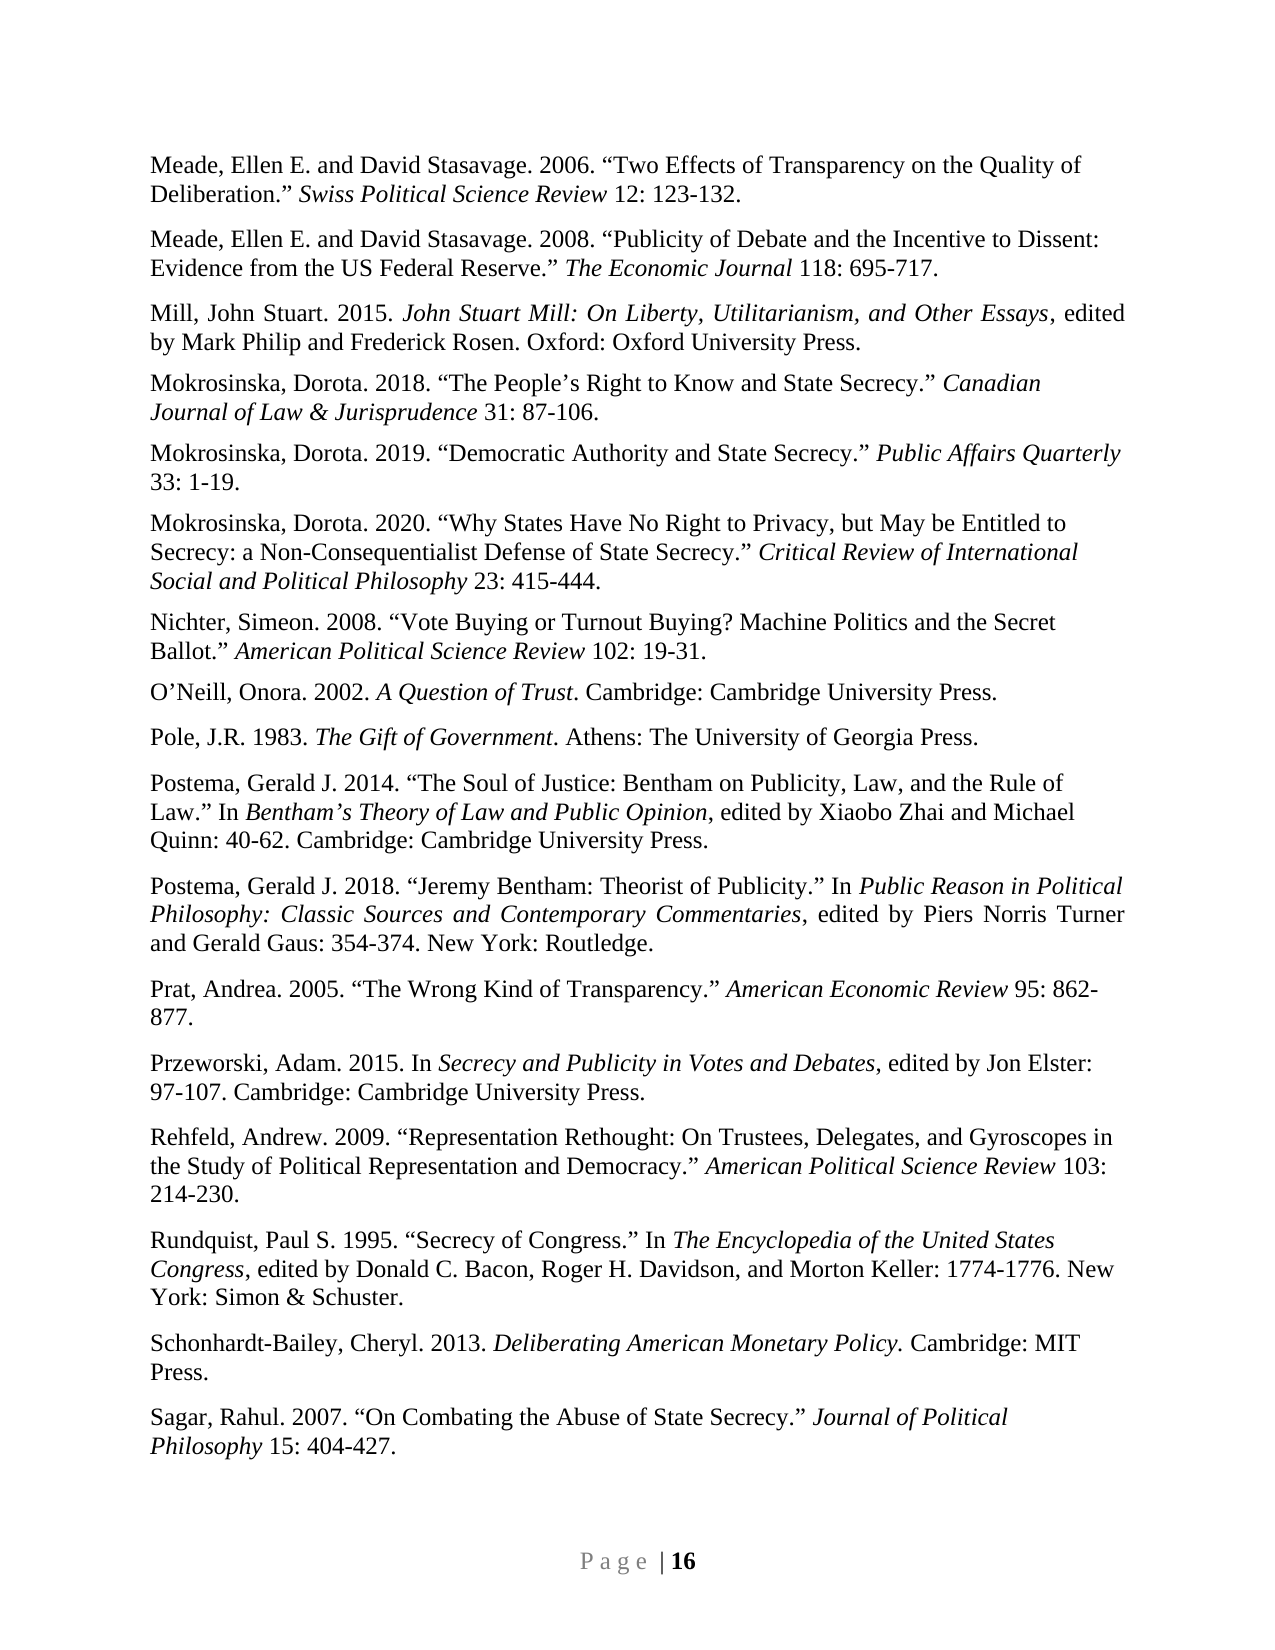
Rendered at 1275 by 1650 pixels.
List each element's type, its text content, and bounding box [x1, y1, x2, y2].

text Pole, J.R. 1983. The Gift of Government. Athens: The University of Georgia Press. [150, 722, 1125, 751]
text Mokrosinska, Dorota. 2020. “Why States Have No Right to Privacy, but May be Entitled to Secrecy: a Non-Consequentialist Defense of State Secrecy.” Critical Review of International Social and Political Philosophy 23: 415-444. [150, 508, 1125, 594]
text Rundquist, Paul S. 1995. “Secrecy of Congress.” In The Encyclopedia of the United States Congress, edited by Donald C. Bacon, Roger H. Davidson, and Morton Keller: 1774-1776. New York: Simon & Schuster. [150, 1225, 1125, 1311]
text Mokrosinska, Dorota. 2019. “Democratic Authority and State Secrecy.” Public Affairs Quarterly 33: 1-19. [150, 438, 1125, 496]
text Mill, John Stuart. 2015. John Stuart Mill: On Liberty, Utilitarianism, and Other Essays, edited by Mark Philip and Frederick Rosen. Oxford: Oxford University Press. [150, 298, 1125, 356]
text Sagar, Rahul. 2007. “On Combating the Abuse of State Secrecy.” Journal of Political Philosophy 15: 404-427. [150, 1402, 1125, 1459]
text Nichter, Simeon. 2008. “Vote Buying or Turnout Buying? Machine Politics and the Secret Ballot.” American Political Science Review 102: 19-31. [150, 607, 1125, 664]
text Prat, Andrea. 2005. “The Wrong Kind of Transparency.” American Economic Review 95: 862-877. [150, 974, 1125, 1031]
text Mokrosinska, Dorota. 2018. “The People’s Right to Know and State Secrecy.” Canadian Journal of Law & Jurisprudence 31: 87-106. [150, 368, 1125, 426]
text Rehfeld, Andrew. 2009. “Representation Rethought: On Trustees, Delegates, and Gyroscopes in the Study of Political Representation and Democracy.” American Political Science Review 103: 214-230. [150, 1122, 1125, 1208]
text O’Neill, Onora. 2002. A Question of Trust. Cambridge: Cambridge University Press. [150, 677, 1125, 706]
text Schonhardt-Bailey, Cheryl. 2013. Deliberating American Monetary Policy. Cambridge: MIT Press. [150, 1328, 1125, 1385]
text Meade, Ellen E. and David Stasavage. 2006. “Two Effects of Transparency on the Quality of Deliberation.” Swiss Political Science Review 12: 123-132. [150, 150, 1125, 207]
text Postema, Gerald J. 2018. “Jeremy Bentham: Theorist of Publicity.” In Public Reason in Political Philosophy: Classic Sources and Contemporary Commentaries, edited by Piers Norris Turner and Gerald Gaus: 354-374. New York: Routledge. [150, 871, 1125, 957]
text Przeworski, Adam. 2015. In Secrecy and Publicity in Votes and Debates, edited by Jon Elster: 97-107. Cambridge: Cambridge University Press. [150, 1048, 1125, 1105]
text Meade, Ellen E. and David Stasavage. 2008. “Publicity of Debate and the Incentive to Dissent: Evidence from the US Federal Reserve.” The Economic Journal 118: 695-717. [150, 224, 1125, 282]
text Postema, Gerald J. 2014. “The Soul of Justice: Bentham on Publicity, Law, and the Rule of Law.” In Bentham’s Theory of Law and Public Opinion, edited by Xiaobo Zhai and Michael Quinn: 40-62. Cambridge: Cambridge University Press. [150, 768, 1125, 854]
